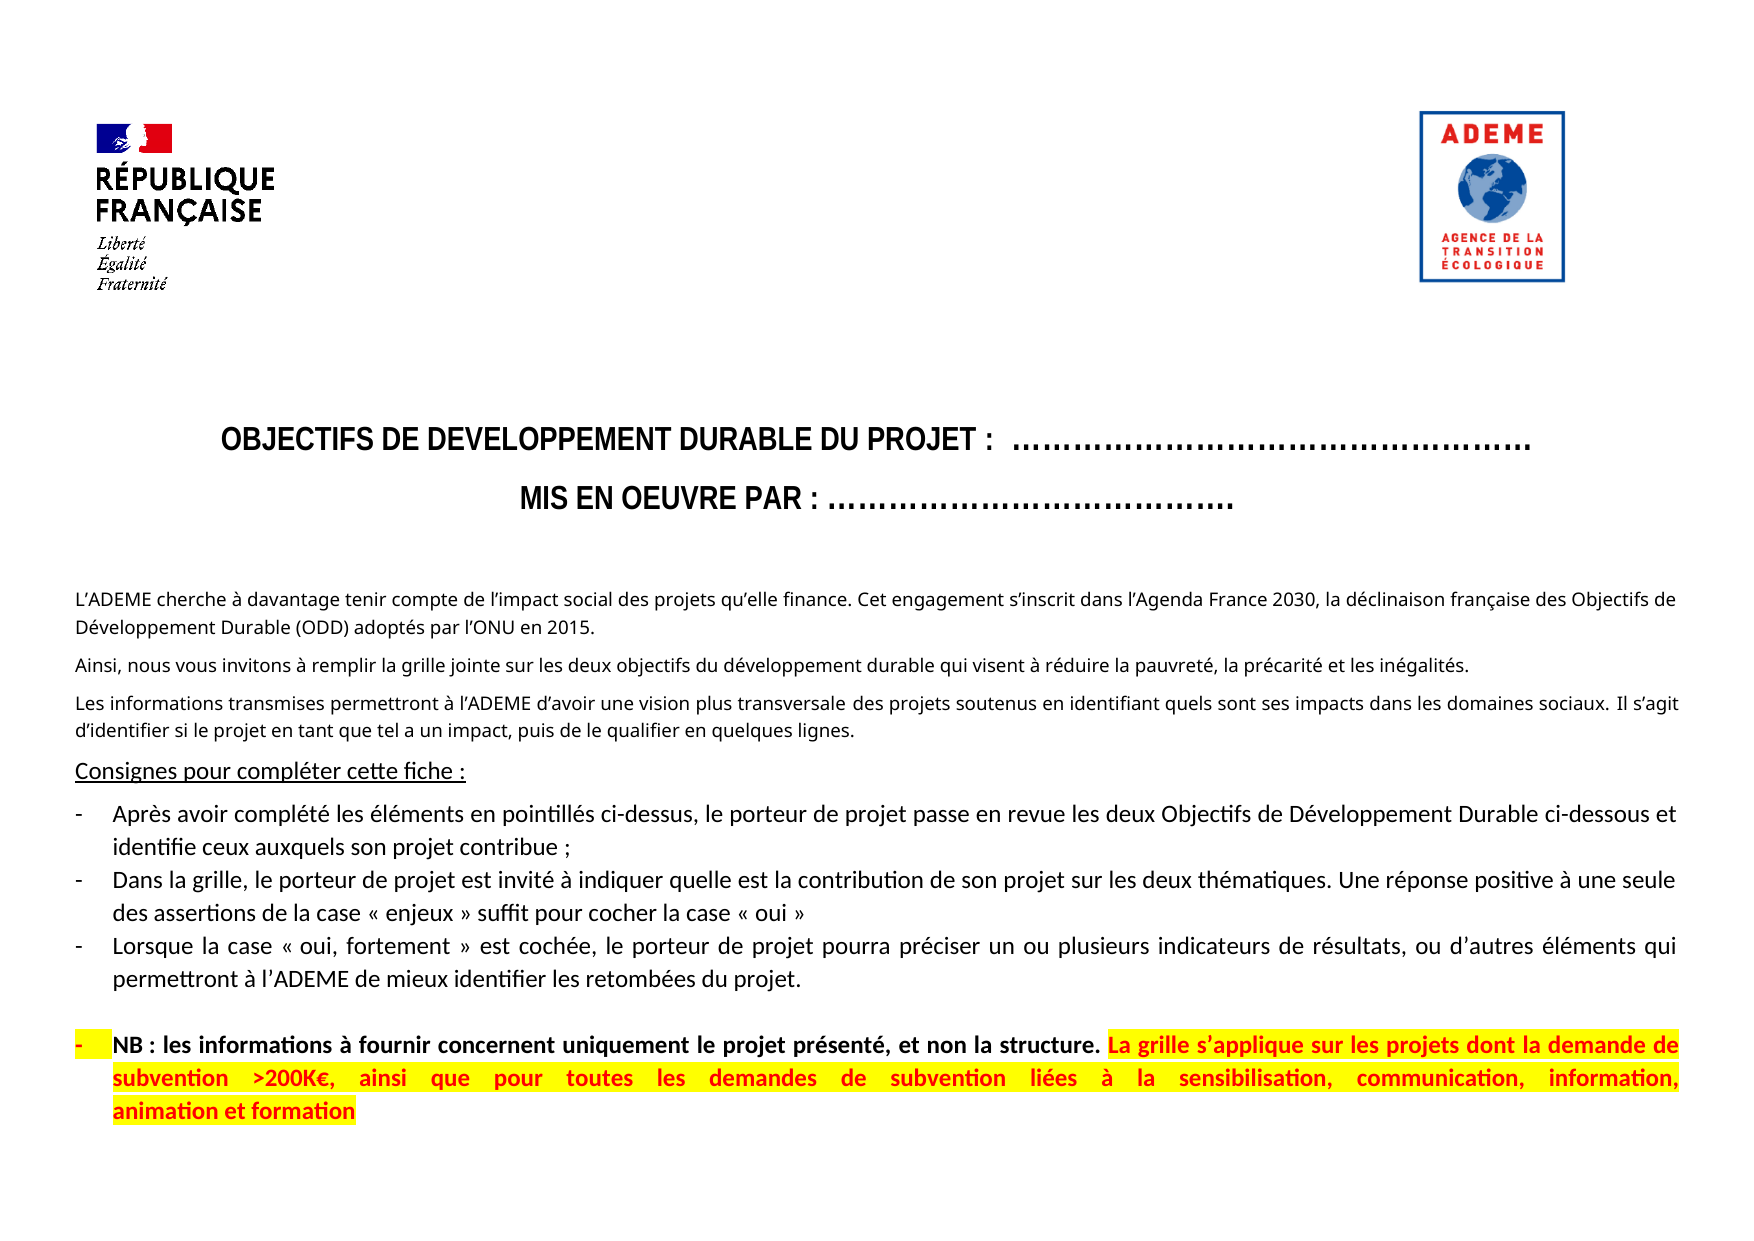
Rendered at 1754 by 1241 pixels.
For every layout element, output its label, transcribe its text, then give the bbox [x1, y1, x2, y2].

text Ainsi, nous vous invitons à remplir la grille jointe sur les deux objectifs du développement durable qui visent à réduire la pauvreté, la précarité et les inégalités. [75, 652, 1679, 677]
list Après avoir complété les éléments en pointillés ci-dessus, le porteur de projet passe en revue les deux Objectifs de Développement Durable ci-dessous et identifie ceux auxquels son projet contribue ; [75, 799, 1679, 862]
text L’ADEME cherche à davantage tenir compte de l’impact social des projets qu’elle finance. Cet engagement s’inscrit dans l’Agenda France 2030, la déclinaison française des Objectifs de Développement Durable (ODD) adoptés par l’ONU en 2015. [75, 587, 1679, 639]
picture [75, 101, 294, 308]
text Consignes pour compléter cette fiche : [75, 755, 1679, 786]
picture [1408, 101, 1575, 295]
list NB : les informations à fournir concernent uniquement le projet présenté, et non la structure. La grille s’applique sur les projets dont la demande de subvention >200K€, ainsi que pour toutes les demandes de subvention liées à la sensibilisation, communication, information, animation et formation [75, 1029, 1679, 1125]
text OBJECTIFS DE DEVELOPPEMENT DURABLE DU PROJET : …………………………………………… [75, 416, 1679, 458]
list Dans la grille, le porteur de projet est invité à indiquer quelle est la contribution de son projet sur les deux thématiques. Une réponse positive à une seule des assertions de la case « enjeux » suffit pour cocher la case « oui » [75, 864, 1679, 928]
list Lorsque la case « oui, fortement » est cochée, le porteur de projet pourra préciser un ou plusieurs indicateurs de résultats, ou d’autres éléments qui permettront à l’ADEME de mieux identifier les retombées du projet. [75, 930, 1679, 994]
text Les informations transmises permettront à l’ADEME d’avoir une vision plus transversale des projets soutenus en identifiant quels sont ses impacts dans les domaines sociaux. Il s’agit d’identifier si le projet en tant que tel a un impact, puis de le qualifier en quelques lignes. [75, 690, 1679, 743]
text MIS EN OEUVRE PAR : …………………………………. [75, 474, 1679, 517]
